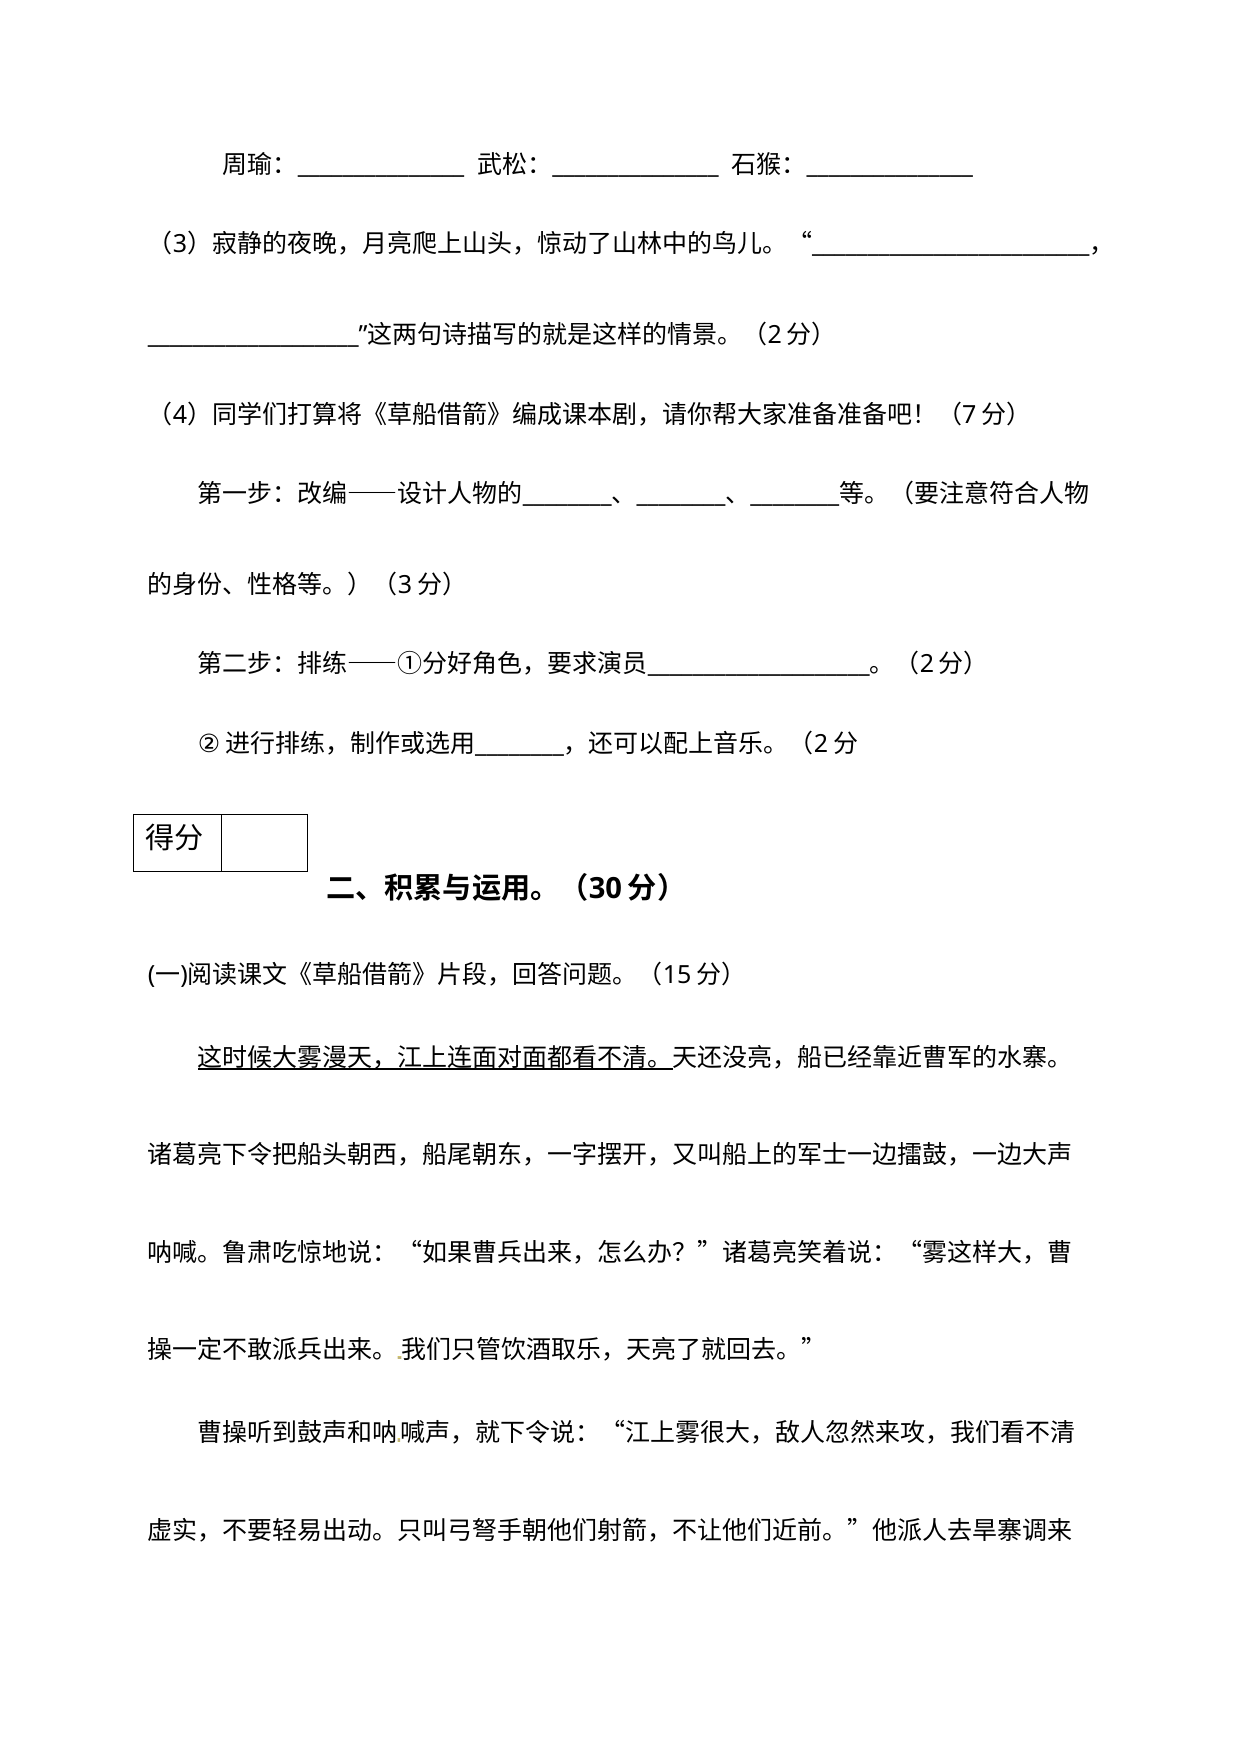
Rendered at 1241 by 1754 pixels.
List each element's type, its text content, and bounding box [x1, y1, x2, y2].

text （4）同学们打算将《草船借箭》编成课本剧，请你帮大家准备准备吧！（7分） [148, 380, 1093, 445]
text 二、积累与运用。（30分） [148, 853, 1093, 918]
text 第一步：改编——设计人物的________、________、________等。（要注意符合人物的身份、性格等。）（3分） [148, 459, 1093, 615]
text 周瑜：_______________ 武松：_______________ 石猴：_______________ [148, 130, 1093, 195]
table_header 得分 [134, 815, 221, 871]
table_header [222, 815, 307, 871]
text （3）寂静的夜晚，月亮爬上山头，惊动了山林中的鸟儿。“_________________________，___________________”这两句诗描写的就是这样的情景。（2分） [148, 209, 1093, 365]
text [148, 1398, 1093, 1561]
text 这时候大雾漫天，江上连面对面都看不清。天还没亮，船已经靠近曹军的水寨。诸葛亮下令把船头朝西，船尾朝东，一字摆开，又叫船上的军士一边擂鼓，一边大声呐喊。鲁肃吃惊地说：“如果曹兵出来，怎么办？”诸葛亮笑着说：“雾这样大，曹操一定不敢派兵出来。我们只管饮酒取乐，天亮了就回去。” [148, 1023, 1093, 1380]
text (一)阅读课文《草船借箭》片段，回答问题。（15分） [148, 940, 1093, 1005]
text ②进行排练，制作或选用________，还可以配上音乐。（2分 [148, 709, 1093, 774]
text 第二步：排练——①分好角色，要求演员____________________。（2分） [148, 629, 1093, 694]
